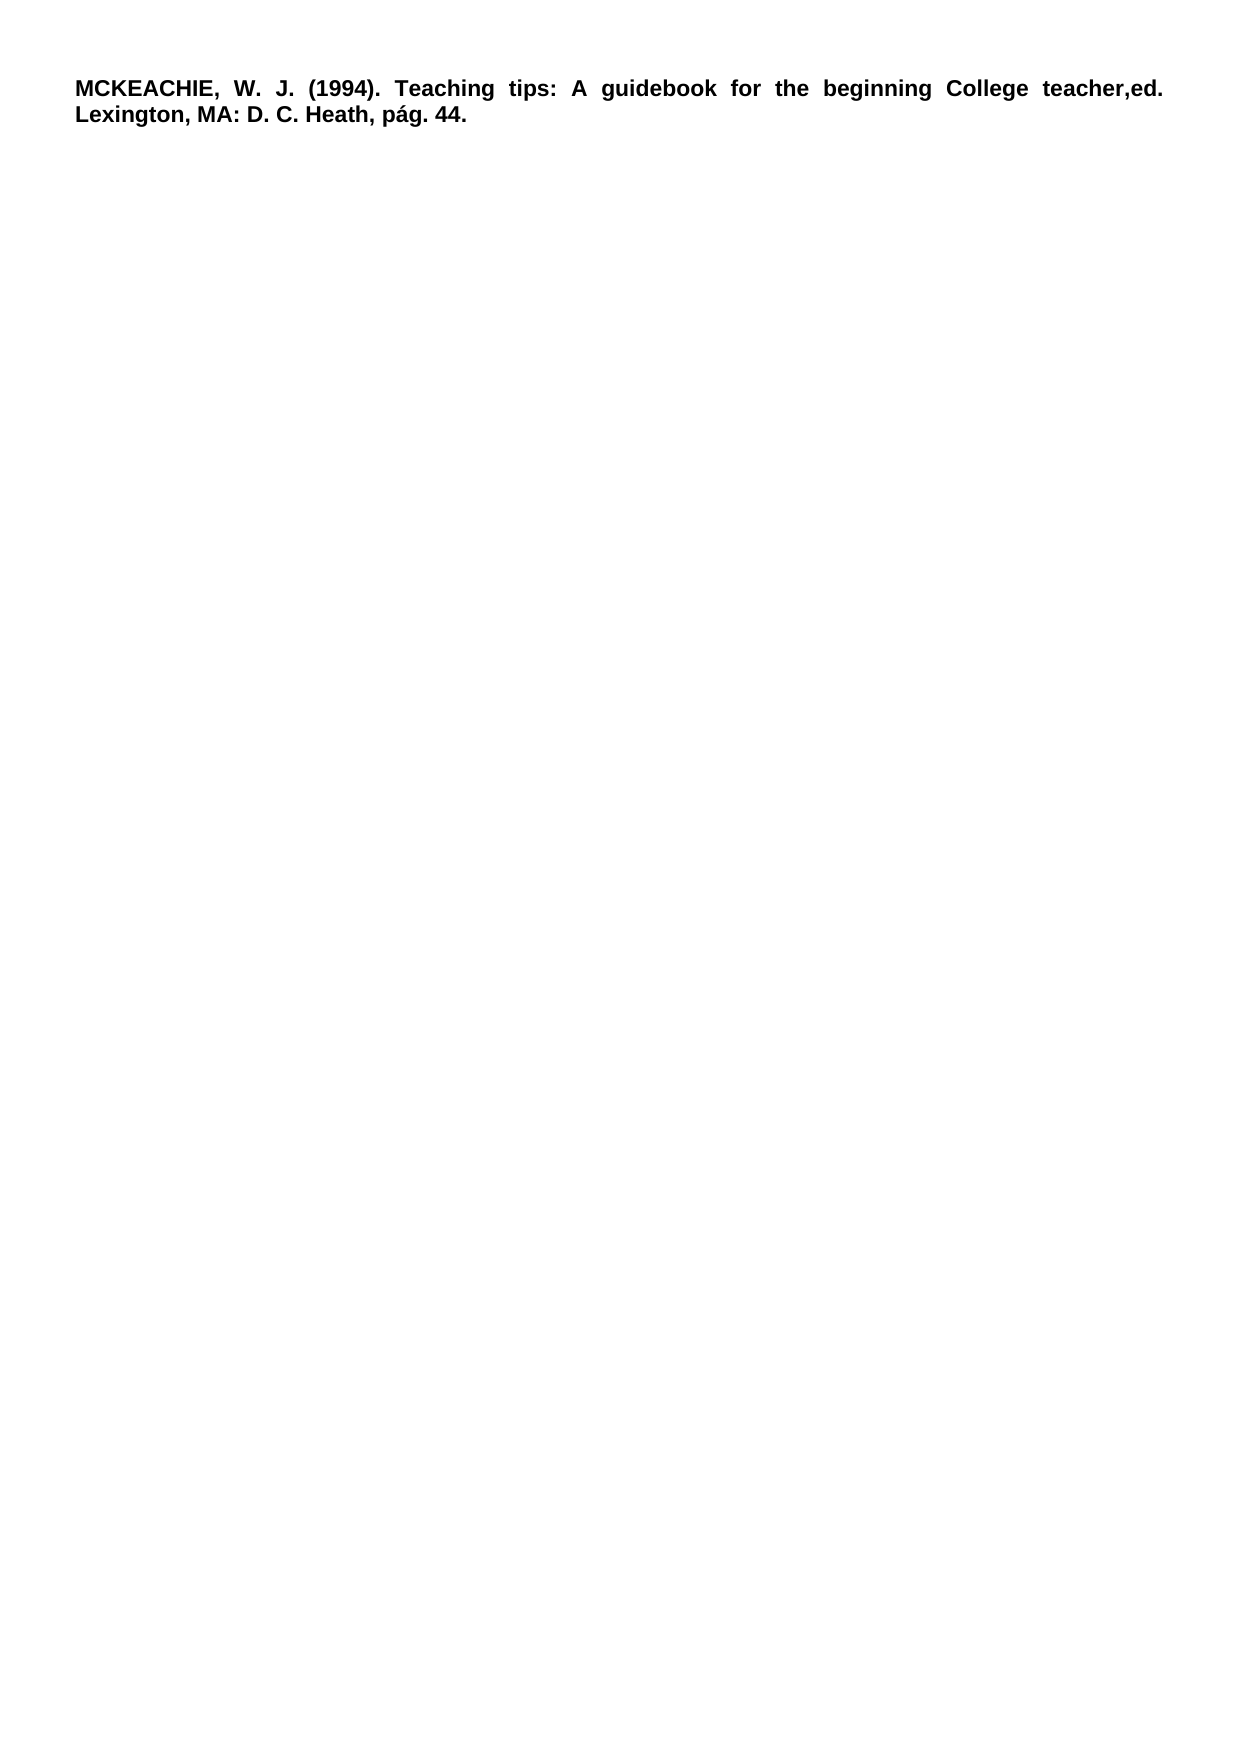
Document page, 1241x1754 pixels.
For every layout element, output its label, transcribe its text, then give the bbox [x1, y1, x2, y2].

text MCKEACHIE, W. J. (1994). Teaching tips: A guidebook for the beginning College teacher,ed. Lexington, MA: D. C. Heath, pág. 44. [75, 75, 1165, 128]
